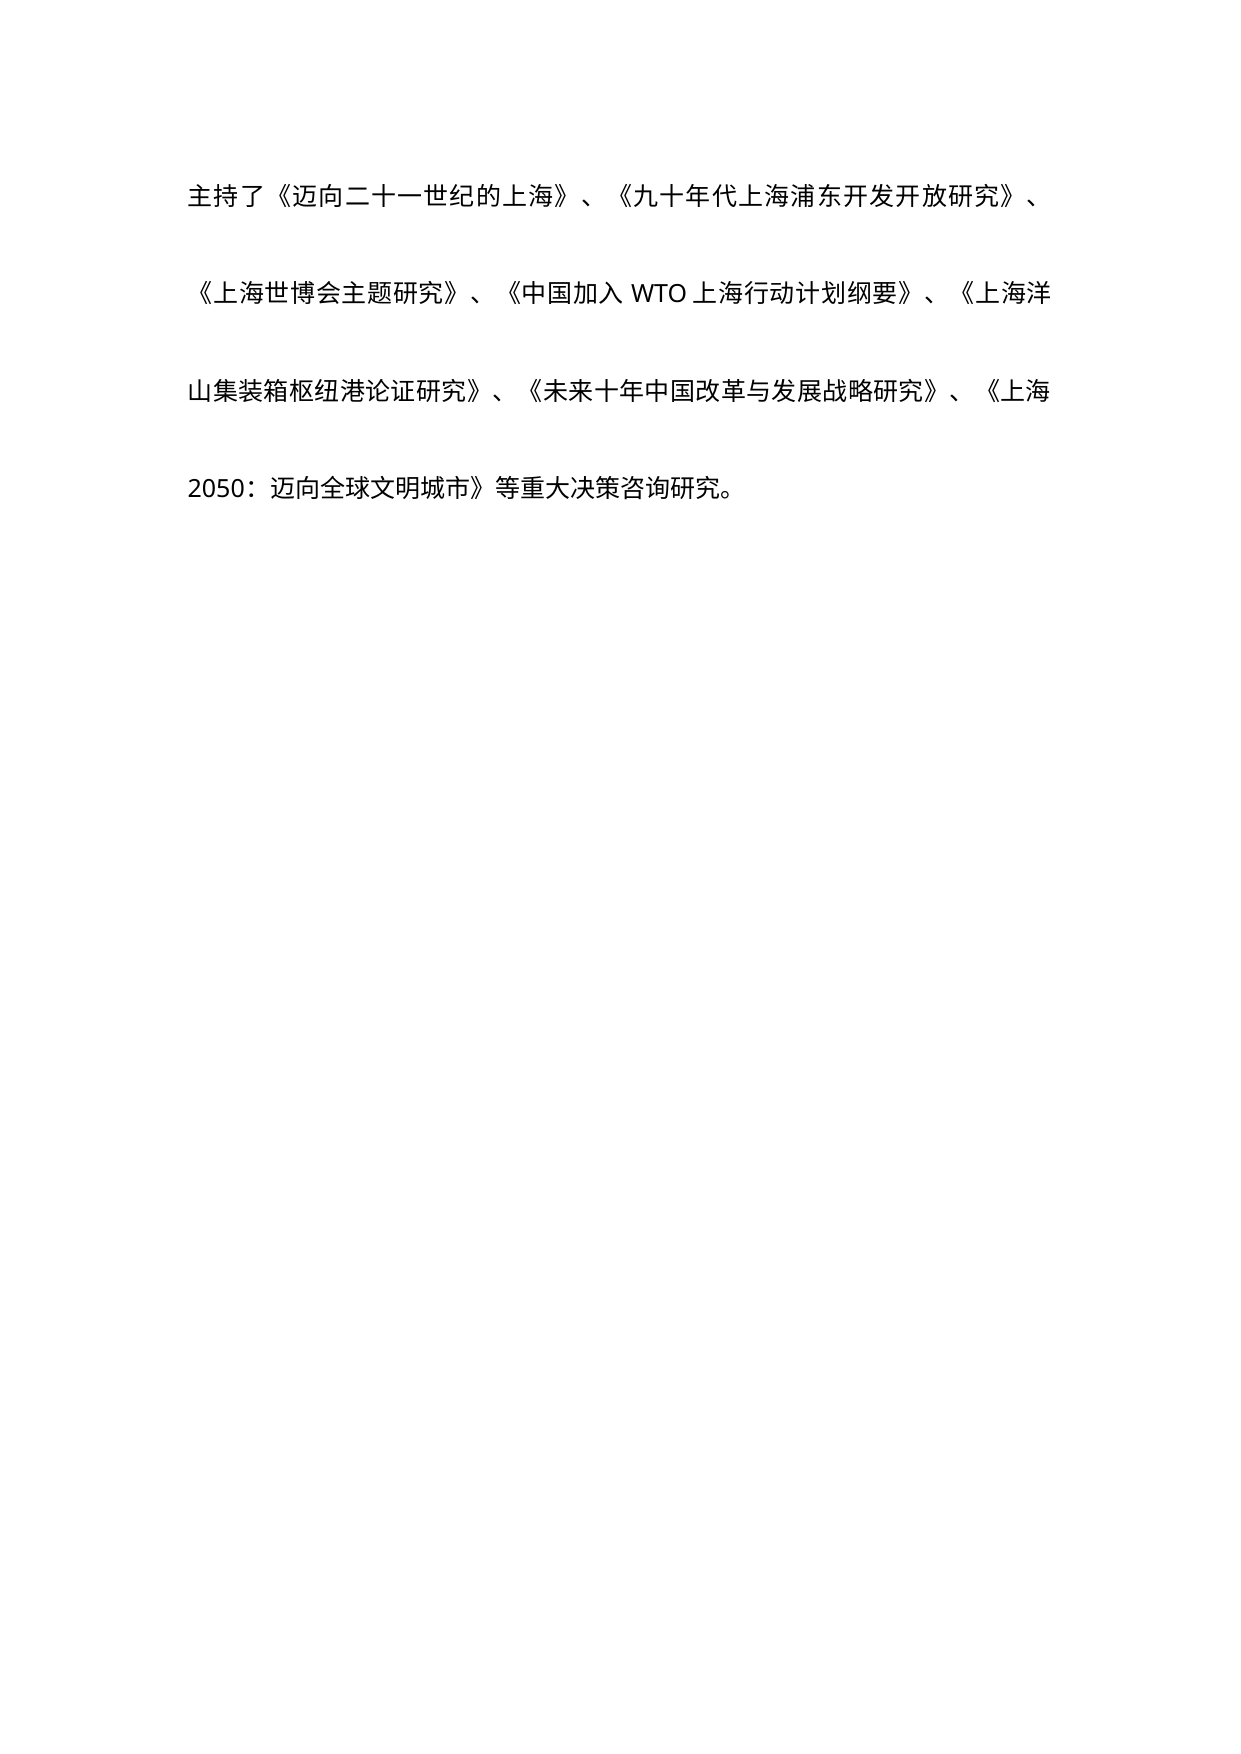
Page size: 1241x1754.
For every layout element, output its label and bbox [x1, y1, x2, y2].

text [187, 162, 1053, 519]
